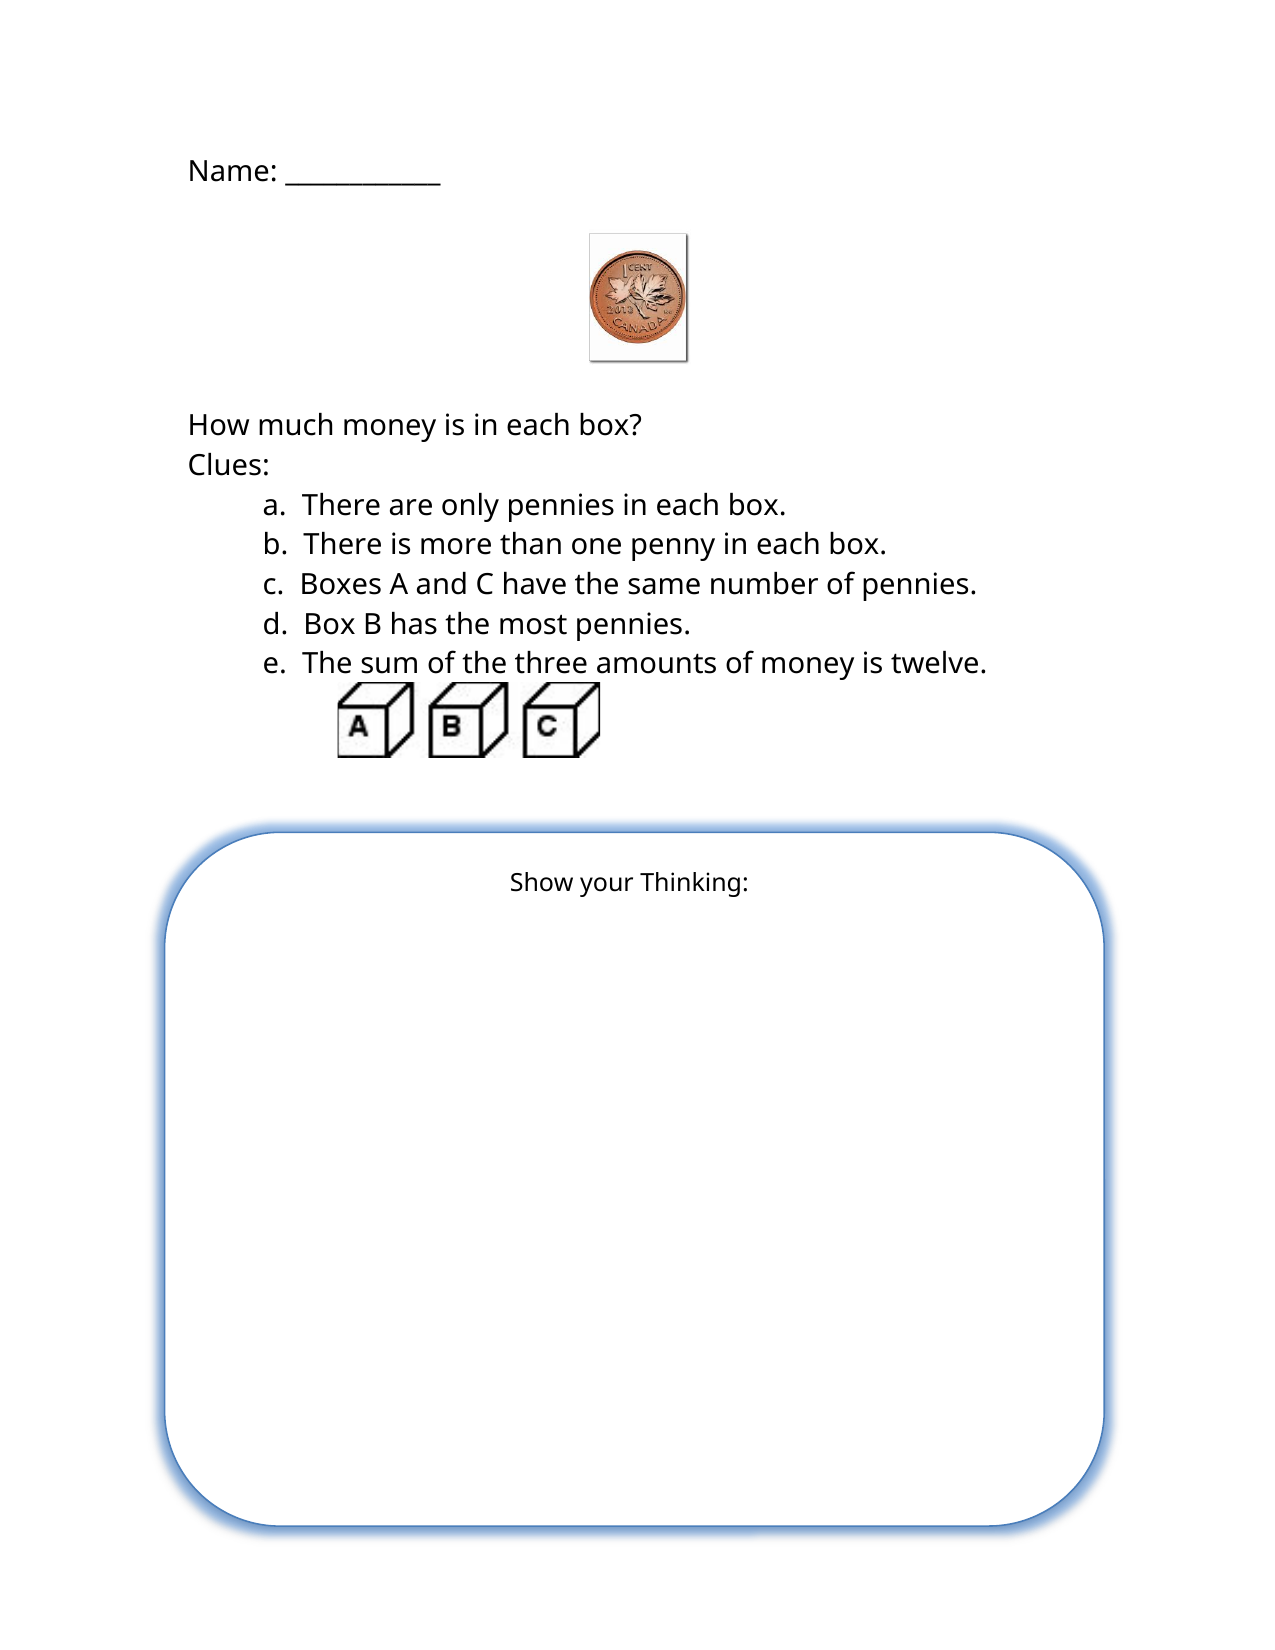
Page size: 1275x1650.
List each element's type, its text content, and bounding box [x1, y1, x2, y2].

text b. There is more than one penny in each box. [187, 523, 1087, 563]
text Clues: [187, 444, 1087, 484]
text Name: ____________ [187, 150, 1087, 190]
text c. Boxes A and C have the same number of pennies. [187, 563, 1087, 603]
picture [569, 229, 706, 365]
text d. Box B has the most pennies. [187, 603, 1087, 643]
text e. The sum of the three amounts of money is twelve. [187, 643, 1087, 682]
picture [337, 682, 600, 758]
text a. There are only pennies in each box. [187, 484, 1087, 523]
text How much money is in each box? [187, 404, 1087, 444]
